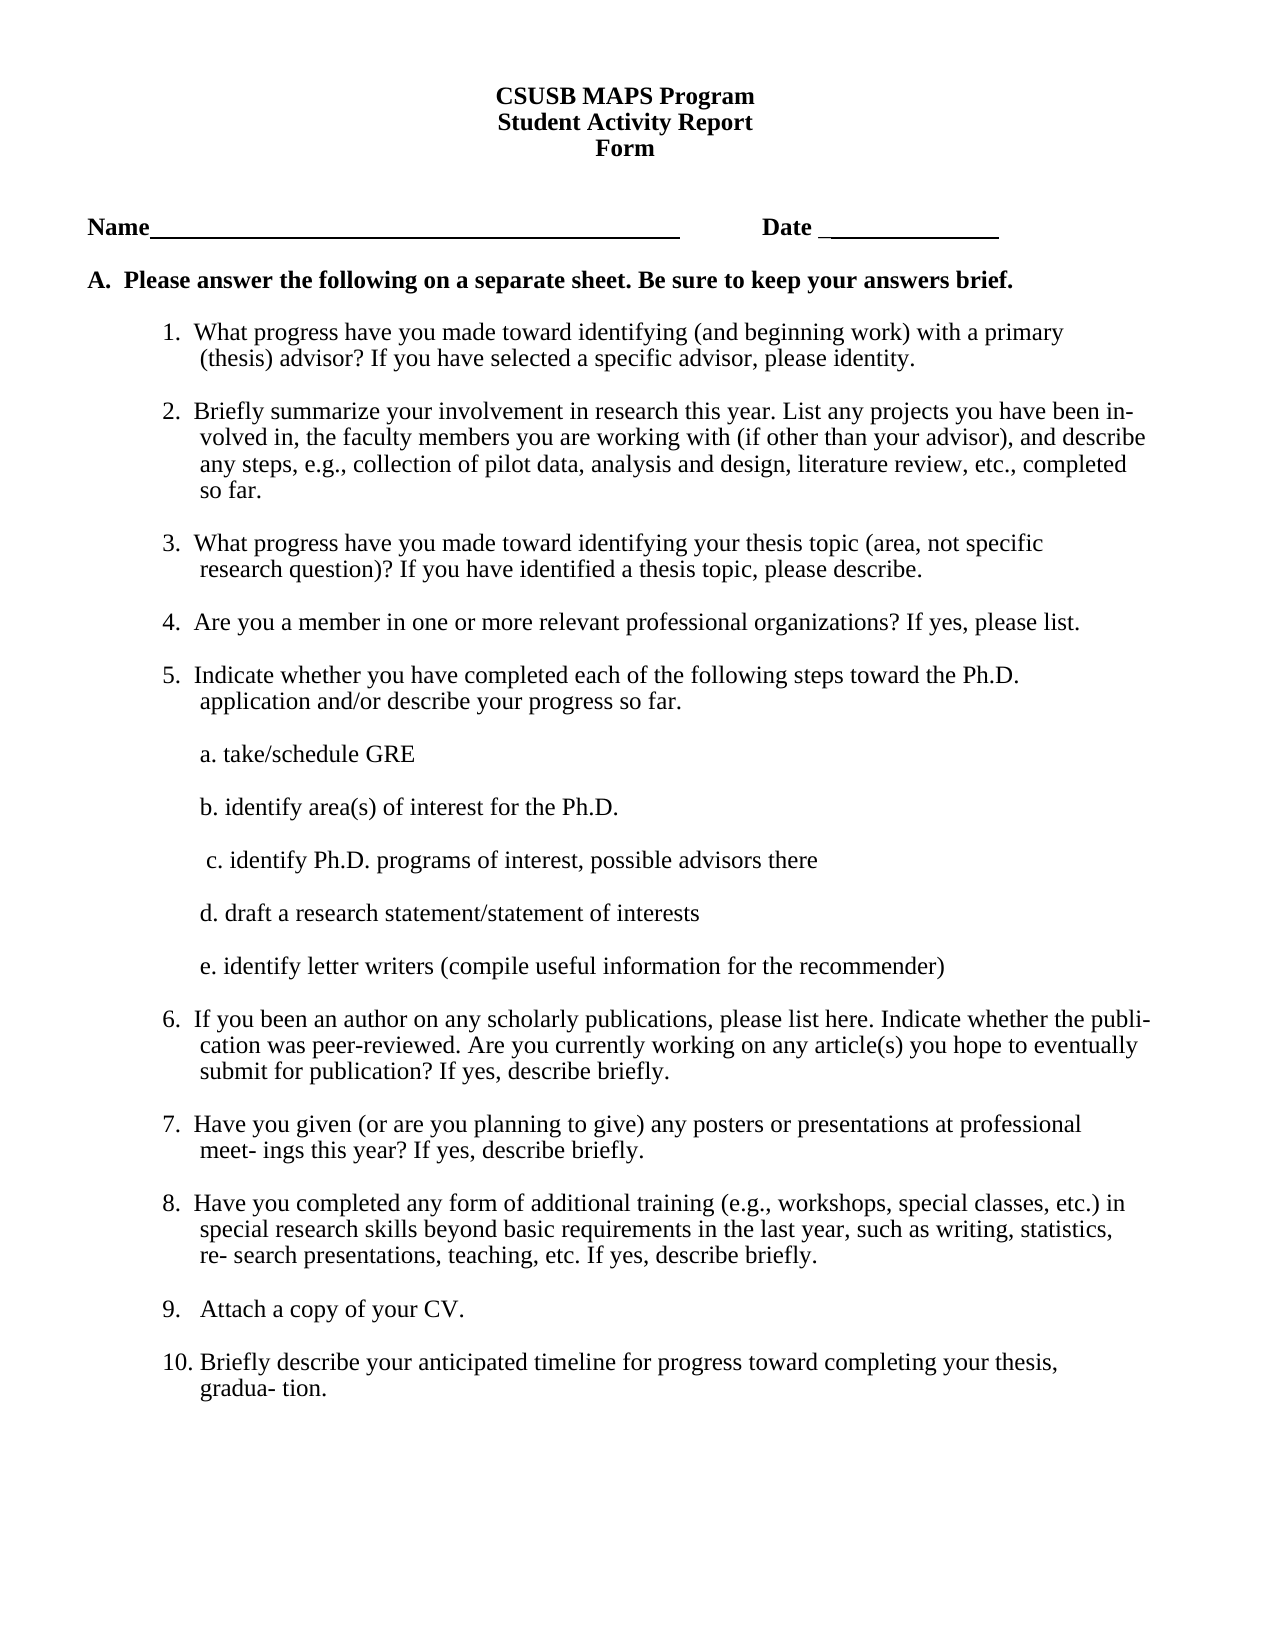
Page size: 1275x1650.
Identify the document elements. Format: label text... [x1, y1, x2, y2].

list identify area(s) of interest for the Ph.D. [199, 792, 1242, 821]
subtitle CSUSB MAPS Program Student Activity Report Form [464, 83, 786, 162]
text Name Date _ [87, 212, 1242, 241]
list Briefly summarize your involvement in research this year. List any projects you have been in- volved in, the faculty members you are working with (if other than your advisor), and describe any steps, e.g., collection of pilot data, analysis and design, literature review, etc., completed so far. [162, 399, 1155, 504]
list Are you a member in one or more relevant professional organizations? If yes, please list. [162, 607, 1242, 636]
list Attach a copy of your CV. [162, 1294, 1242, 1323]
list Please answer the following on a separate sheet. Be sure to keep your answers brief. [87, 265, 1242, 294]
list Have you given (or are you planning to give) any posters or presentations at professional meet- ings this year? If yes, describe briefly. [162, 1111, 1145, 1164]
list draft a research statement/statement of interests [199, 898, 1242, 927]
list What progress have you made toward identifying (and beginning work) with a primary (thesis) advisor? If you have selected a specific advisor, please identity. [162, 320, 1143, 372]
list Indicate whether you have completed each of the following steps toward the Ph.D. application and/or describe your progress so far. [162, 662, 1137, 715]
list identify Ph.D. programs of interest, possible advisors there [206, 845, 1242, 874]
list If you been an author on any scholarly publications, please list here. Indicate whether the publi- cation was peer-reviewed. Are you currently working on any article(s) you hope to eventually submit for publication? If yes, describe briefly. [162, 1006, 1156, 1085]
list take/schedule GRE [199, 739, 1242, 768]
list identify letter writers (compile useful information for the recommender) [199, 951, 1242, 980]
list Have you completed any form of additional training (e.g., workshops, special classes, etc.) in special research skills beyond basic requirements in the last year, such as writing, statistics, re- search presentations, teaching, etc. If yes, describe briefly. [162, 1190, 1147, 1269]
list Briefly describe your anticipated timeline for progress toward completing your thesis, gradua- tion. [162, 1349, 1141, 1401]
list What progress have you made toward identifying your thesis topic (area, not specific research question)? If you have identified a thesis topic, please describe. [162, 530, 1133, 583]
